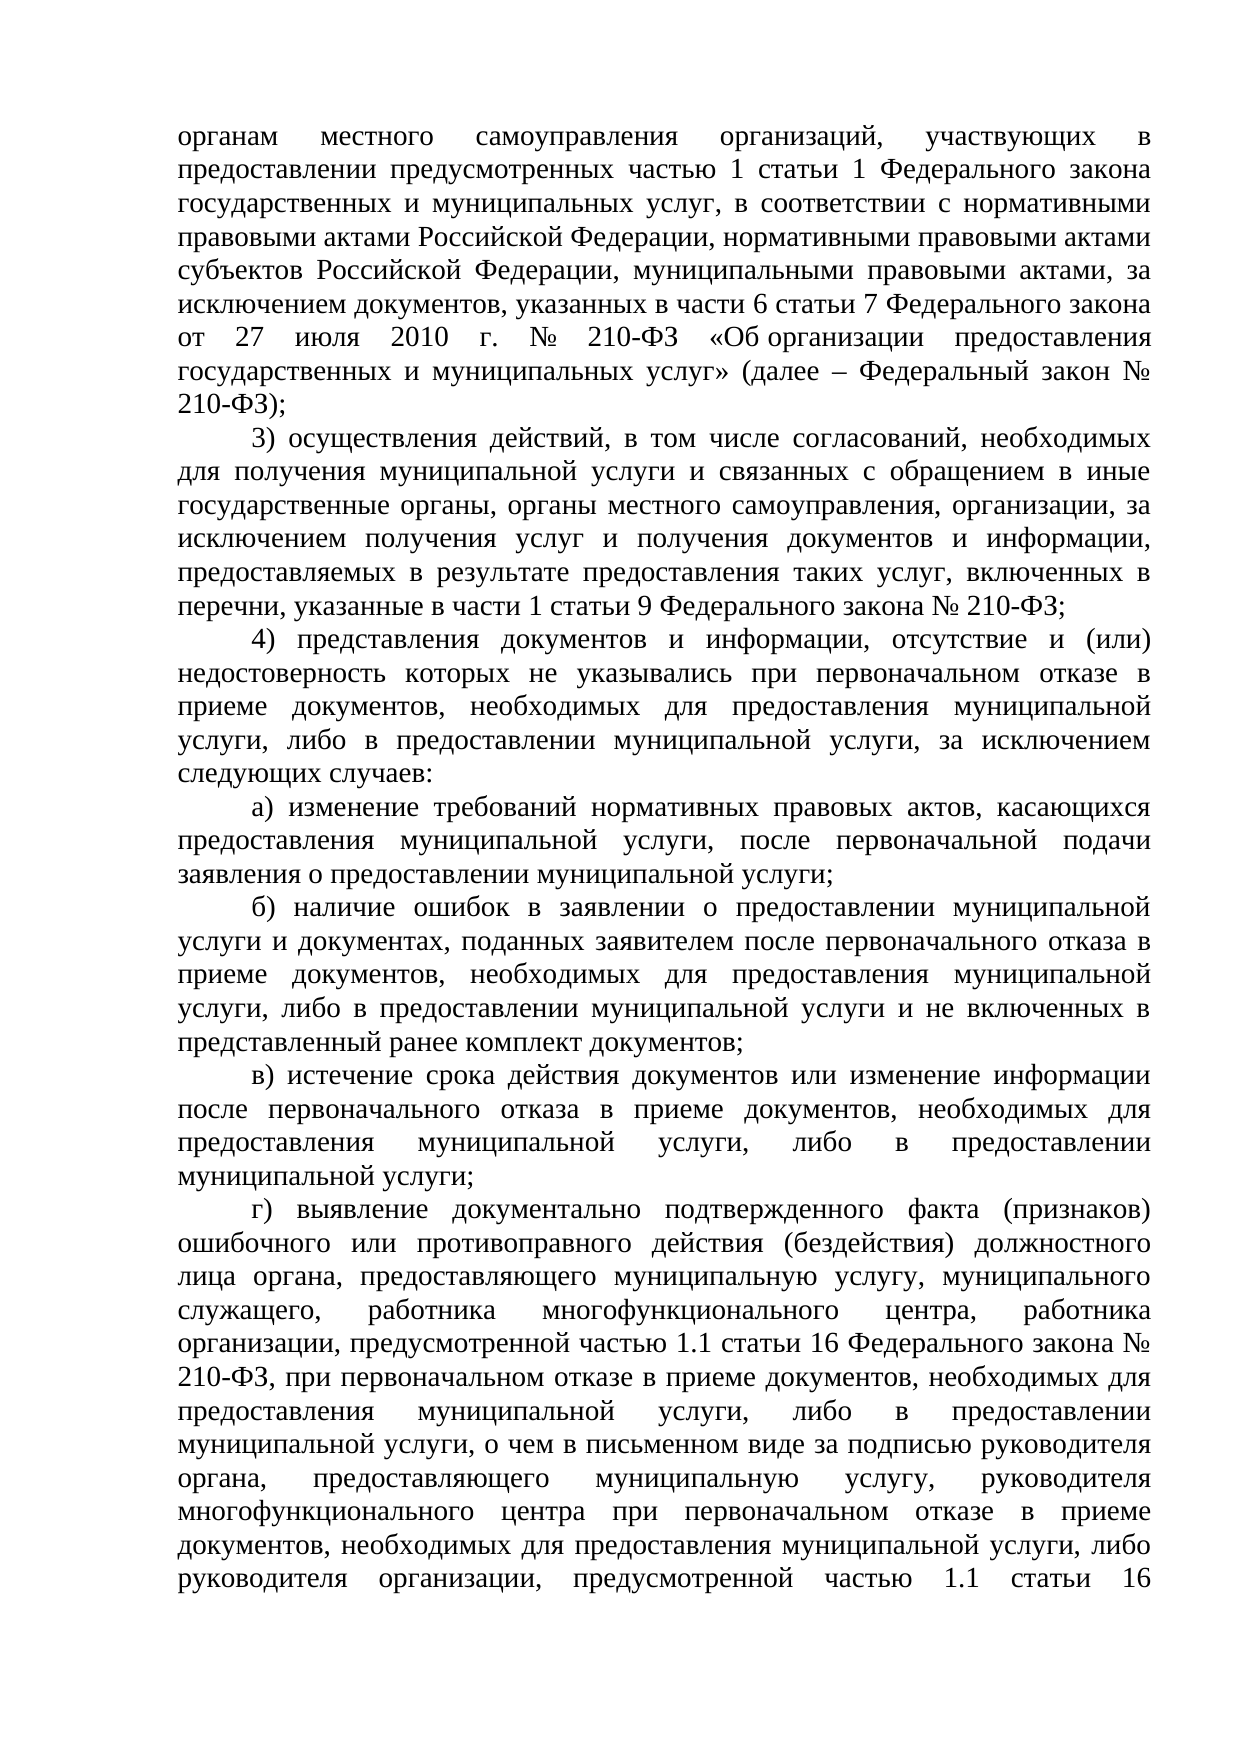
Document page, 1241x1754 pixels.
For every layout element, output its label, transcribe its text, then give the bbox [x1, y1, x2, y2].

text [177, 1191, 1152, 1594]
text а) изменение требований нормативных правовых актов, касающихся предоставления муниципальной услуги, после первоначальной подачи заявления о предоставлении муниципальной услуги; [177, 789, 1152, 889]
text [177, 118, 1152, 420]
text 4) представления документов и информации, отсутствие и (или) недостоверность которых не указывались при первоначальном отказе в приеме документов, необходимых для предоставления муниципальной услуги, либо в предоставлении муниципальной услуги, за исключением следующих случаев: [177, 621, 1152, 789]
text 3) осуществления действий, в том числе согласований, необходимых для получения муниципальной услуги и связанных с обращением в иные государственные органы, органы местного самоуправления, организации, за исключением получения услуг и получения документов и информации, предоставляемых в результате предоставления таких услуг, включенных в перечни, указанные в части 1 статьи 9 Федерального закона № 210-ФЗ; [177, 420, 1152, 621]
text в) истечение срока действия документов или изменение информации после первоначального отказа в приеме документов, необходимых для предоставления муниципальной услуги, либо в предоставлении муниципальной услуги; [177, 1057, 1152, 1191]
text б) наличие ошибок в заявлении о предоставлении муниципальной услуги и документах, поданных заявителем после первоначального отказа в приеме документов, необходимых для предоставления муниципальной услуги, либо в предоставлении муниципальной услуги и не включенных в представленный ранее комплект документов; [177, 889, 1152, 1057]
